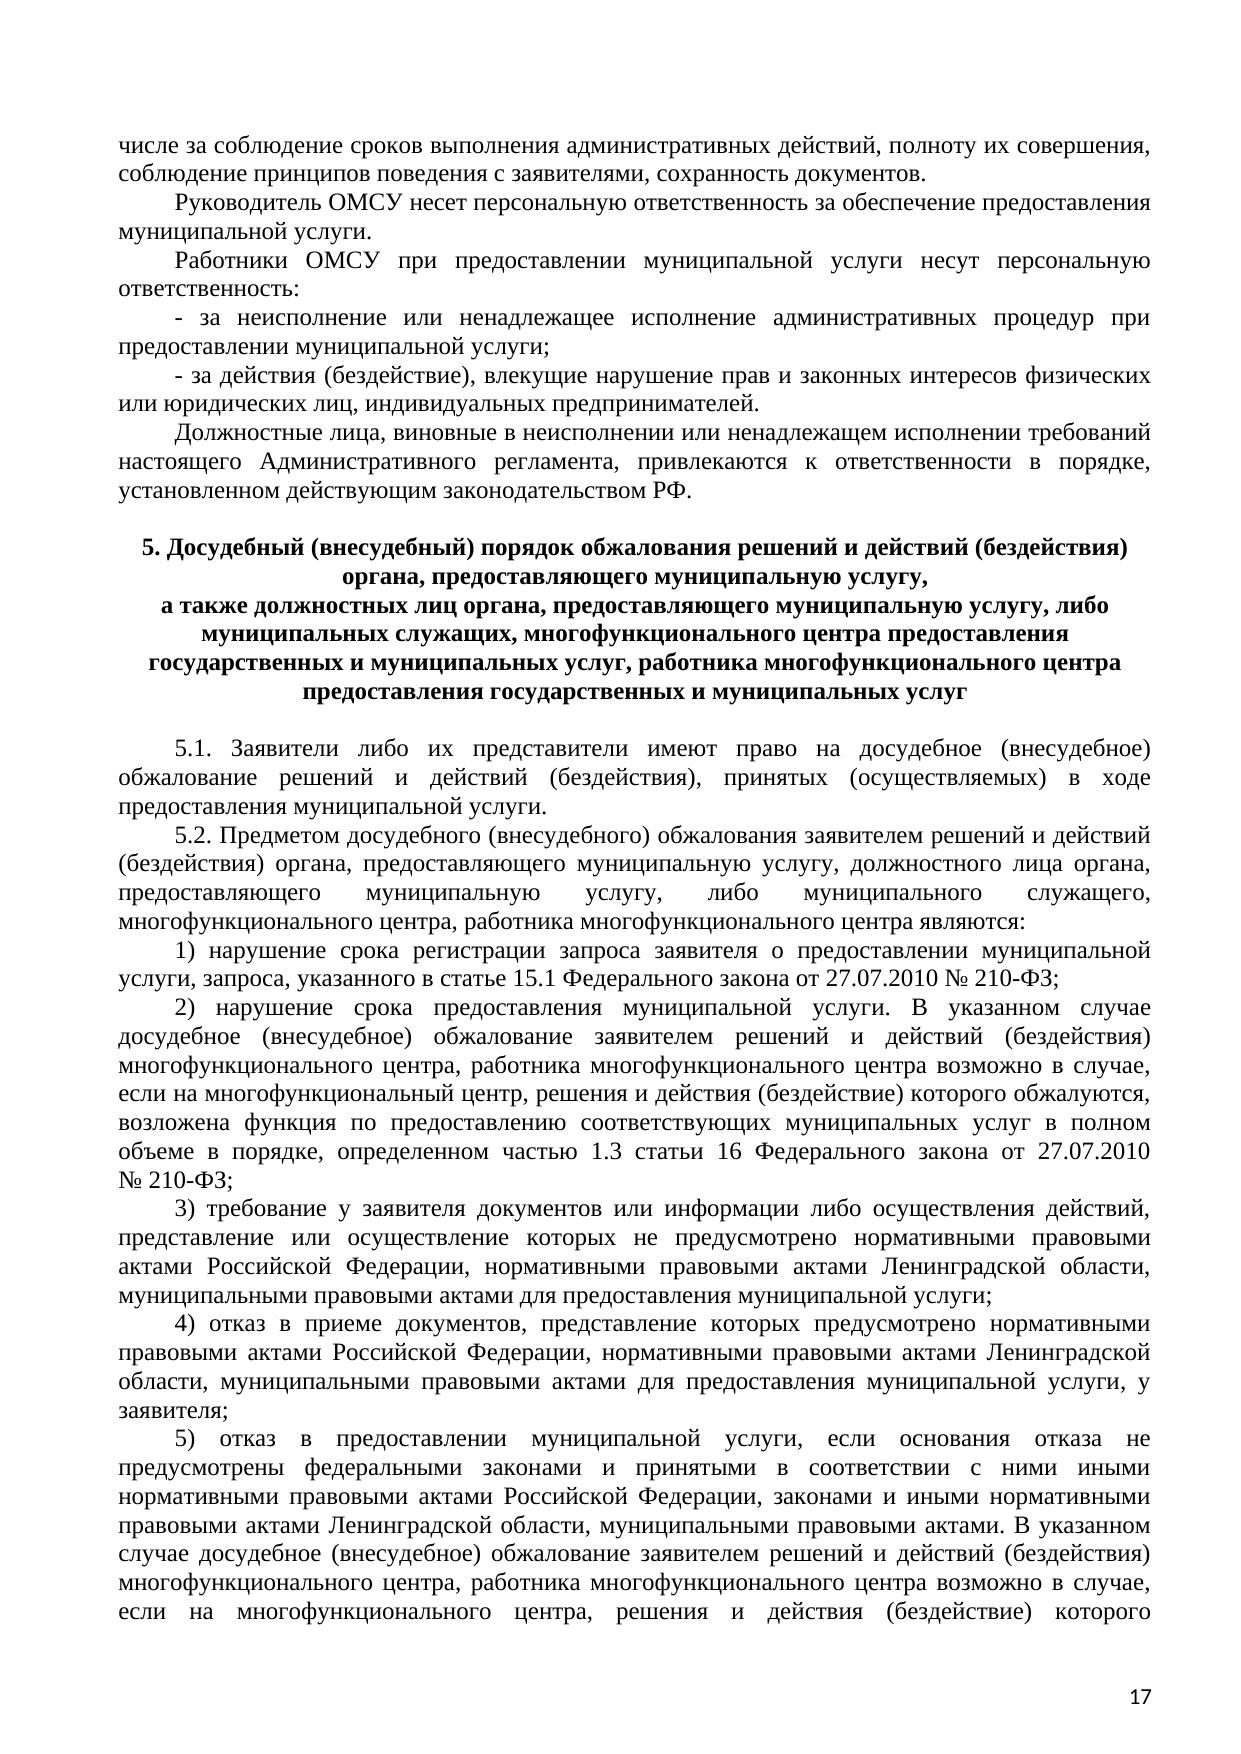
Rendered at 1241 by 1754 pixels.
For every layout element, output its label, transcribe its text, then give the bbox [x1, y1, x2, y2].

text - за действия (бездействие), влекущие нарушение прав и законных интересов физических или юридических лиц, индивидуальных предпринимателей. [118, 360, 1152, 417]
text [118, 130, 1152, 187]
text Руководитель ОМСУ несет персональную ответственность за обеспечение предоставления муниципальной услуги. [118, 187, 1152, 245]
text 1) нарушение срока регистрации запроса заявителя о предоставлении муниципальной услуги, запроса, указанного в статье 15.1 Федерального закона от 27.07.2010 № 210-ФЗ; [118, 935, 1152, 992]
text 2) нарушение срока предоставления муниципальной услуги. В указанном случае досудебное (внесудебное) обжалование заявителем решений и действий (бездействия) многофункционального центра, работника многофункционального центра возможно в случае, если на многофункциональный центр, решения и действия (бездействие) которого обжалуются, возложена функция по предоставлению соответствующих муниципальных услуг в полном объеме в порядке, определенном частью 1.3 статьи 16 Федерального закона от 27.07.2010 № 210-ФЗ; [118, 992, 1152, 1193]
text 5.2. Предметом досудебного (внесудебного) обжалования заявителем решений и действий (бездействия) органа, предоставляющего муниципальную услугу, должностного лица органа, предоставляющего муниципальную услугу, либо муниципального служащего, многофункционального центра, работника многофункционального центра являются: [118, 820, 1152, 935]
text Должностные лица, виновные в неисполнении или ненадлежащем исполнении требований настоящего Административного регламента, привлекаются к ответственности в порядке, установленном действующим законодательством РФ. [118, 417, 1152, 503]
text 4) отказ в приеме документов, представление которых предусмотрено нормативными правовыми актами Российской Федерации, нормативными правовыми актами Ленинградской области, муниципальными правовыми актами для предоставления муниципальной услуги, у заявителя; [118, 1308, 1152, 1423]
text 5. Досудебный (внесудебный) порядок обжалования решений и действий (бездействия) органа, предоставляющего муниципальную услугу, [118, 532, 1152, 590]
text 3) требование у заявителя документов или информации либо осуществления действий, представление или осуществление которых не предусмотрено нормативными правовыми актами Российской Федерации, нормативными правовыми актами Ленинградской области, муниципальными правовыми актами для предоставления муниципальной услуги; [118, 1193, 1152, 1308]
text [118, 1423, 1152, 1625]
text 5.1. Заявители либо их представители имеют право на досудебное (внесудебное) обжалование решений и действий (бездействия), принятых (осуществляемых) в ходе предоставления муниципальной услуги. [118, 733, 1152, 820]
text Работники ОМСУ при предоставлении муниципальной услуги несут персональную ответственность: [118, 245, 1152, 302]
text - за неисполнение или ненадлежащее исполнение административных процедур при предоставлении муниципальной услуги; [118, 302, 1152, 360]
text а также должностных лиц органа, предоставляющего муниципальную услугу, либо муниципальных служащих, многофункционального центра предоставления государственных и муниципальных услуг, работника многофункционального центра предоставления государственных и муниципальных услуг [118, 590, 1152, 705]
